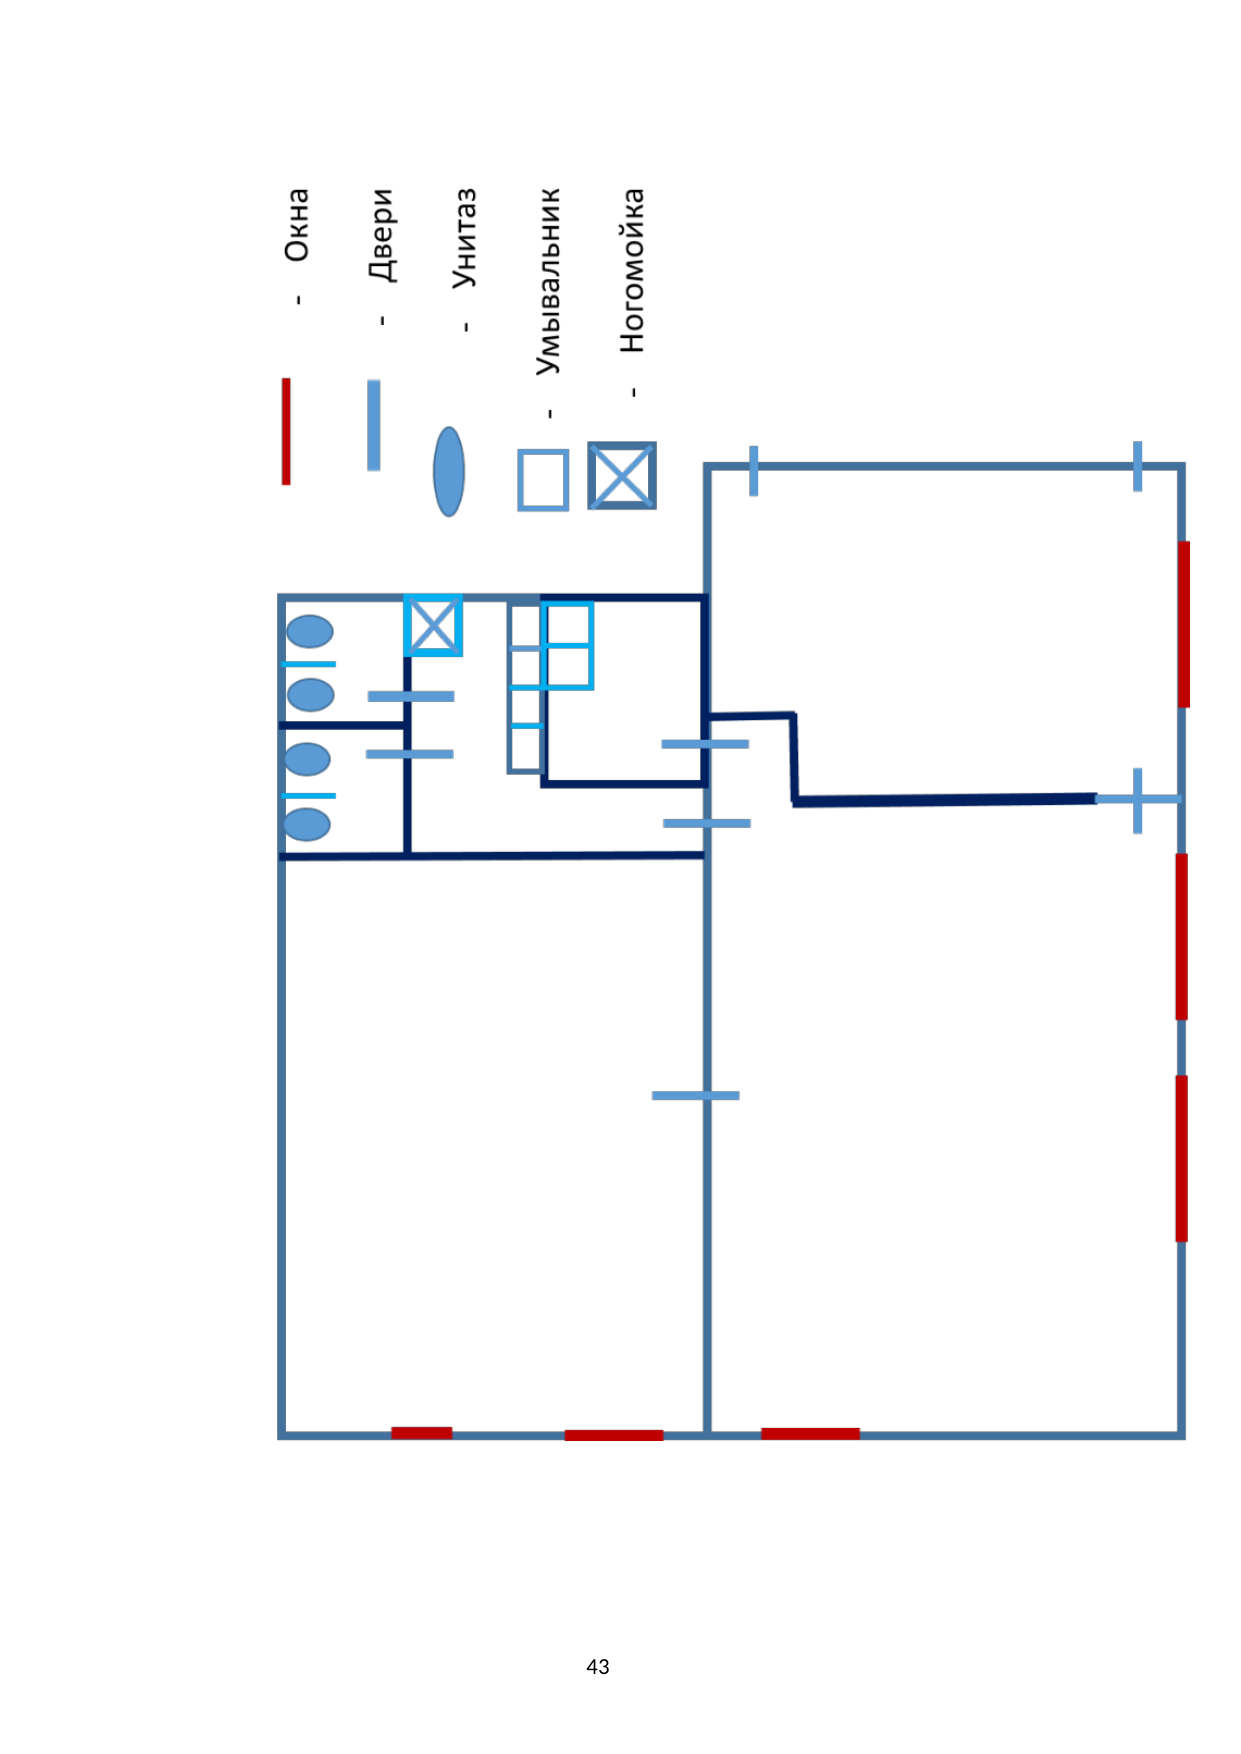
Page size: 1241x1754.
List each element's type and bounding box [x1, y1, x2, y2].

picture [264, 167, 1190, 1441]
